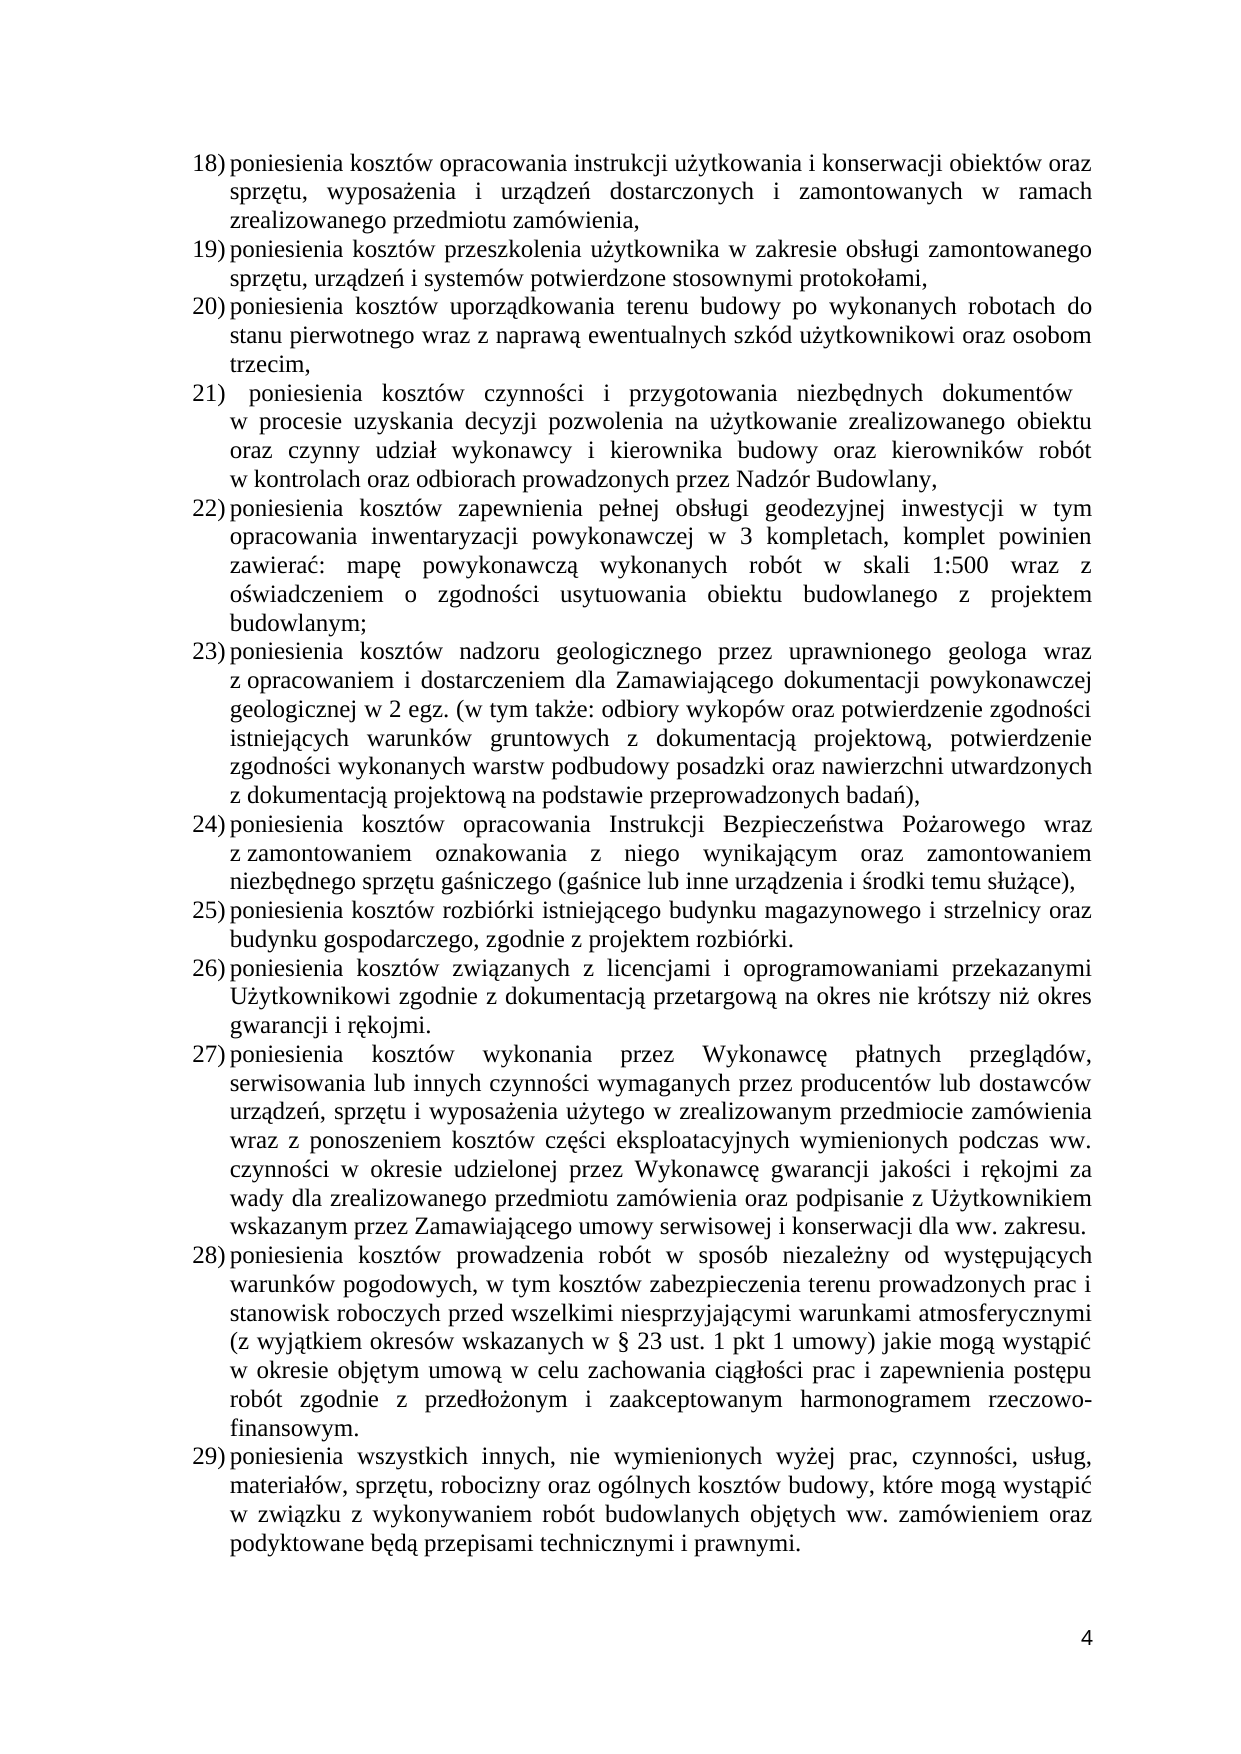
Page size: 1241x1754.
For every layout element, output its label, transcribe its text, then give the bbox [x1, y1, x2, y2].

list poniesienia kosztów związanych z licencjami i oprogramowaniami przekazanymi Użytkownikowi zgodnie z dokumentacją przetargową na okres nie krótszy niż okres gwarancji i rękojmi. [192, 953, 1093, 1039]
list poniesienia wszystkich innych, nie wymienionych wyżej prac, czynności, usług, materiałów, sprzętu, robocizny oraz ogólnych kosztów budowy, które mogą wystąpić w związku z wykonywaniem robót budowlanych objętych ww. zamówieniem oraz podyktowane będą przepisami technicznymi i prawnymi. [192, 1441, 1093, 1556]
list poniesienia kosztów przeszkolenia użytkownika w zakresie obsługi zamontowanego sprzętu, urządzeń i systemów potwierdzone stosownymi protokołami, [192, 234, 1093, 291]
list poniesienia kosztów wykonania przez Wykonawcę płatnych przeglądów, serwisowania lub innych czynności wymaganych przez producentów lub dostawców urządzeń, sprzętu i wyposażenia użytego w zrealizowanym przedmiocie zamówienia wraz z ponoszeniem kosztów części eksploatacyjnych wymienionych podczas ww. czynności w okresie udzielonej przez Wykonawcę gwarancji jakości i rękojmi za wady dla zrealizowanego przedmiotu zamówienia oraz podpisanie z Użytkownikiem wskazanym przez Zamawiającego umowy serwisowej i konserwacji dla ww. zakresu. [192, 1039, 1093, 1240]
list poniesienia kosztów opracowania Instrukcji Bezpieczeństwa Pożarowego wraz z zamontowaniem oznakowania z niego wynikającym oraz zamontowaniem niezbędnego sprzętu gaśniczego (gaśnice lub inne urządzenia i środki temu służące), [192, 809, 1093, 895]
list poniesienia kosztów opracowania instrukcji użytkowania i konserwacji obiektów oraz sprzętu, wyposażenia i urządzeń dostarczonych i zamontowanych w ramach zrealizowanego przedmiotu zamówienia, [192, 148, 1093, 234]
list poniesienia kosztów uporządkowania terenu budowy po wykonanych robotach do stanu pierwotnego wraz z naprawą ewentualnych szkód użytkownikowi oraz osobom trzecim, [192, 291, 1093, 378]
list poniesienia kosztów rozbiórki istniejącego budynku magazynowego i strzelnicy oraz budynku gospodarczego, zgodnie z projektem rozbiórki. [192, 895, 1093, 953]
list poniesienia kosztów zapewnienia pełnej obsługi geodezyjnej inwestycji w tym opracowania inwentaryzacji powykonawczej w 3 kompletach, komplet powinien zawierać: mapę powykonawczą wykonanych robót w skali 1:500 wraz z oświadczeniem o zgodności usytuowania obiektu budowlanego z projektem budowlanym; [192, 493, 1093, 636]
list poniesienia kosztów czynności i przygotowania niezbędnych dokumentów w procesie uzyskania decyzji pozwolenia na użytkowanie zrealizowanego obiektu oraz czynny udział wykonawcy i kierownika budowy oraz kierowników robót w kontrolach oraz odbiorach prowadzonych przez Nadzór Budowlany, [192, 378, 1093, 493]
list poniesienia kosztów nadzoru geologicznego przez uprawnionego geologa wraz z opracowaniem i dostarczeniem dla Zamawiającego dokumentacji powykonawczej geologicznej w 2 egz. (w tym także: odbiory wykopów oraz potwierdzenie zgodności istniejących warunków gruntowych z dokumentacją projektową, potwierdzenie zgodności wykonanych warstw podbudowy posadzki oraz nawierzchni utwardzonych z dokumentacją projektową na podstawie przeprowadzonych badań), [192, 636, 1093, 809]
list poniesienia kosztów prowadzenia robót w sposób niezależny od występujących warunków pogodowych, w tym kosztów zabezpieczenia terenu prowadzonych prac i stanowisk roboczych przed wszelkimi niesprzyjającymi warunkami atmosferycznymi (z wyjątkiem okresów wskazanych w § 23 ust. 1 pkt 1 umowy) jakie mogą wystąpić w okresie objętym umową w celu zachowania ciągłości prac i zapewnienia postępu robót zgodnie z przedłożonym i zaakceptowanym harmonogramem rzeczowo-finansowym. [192, 1240, 1093, 1441]
